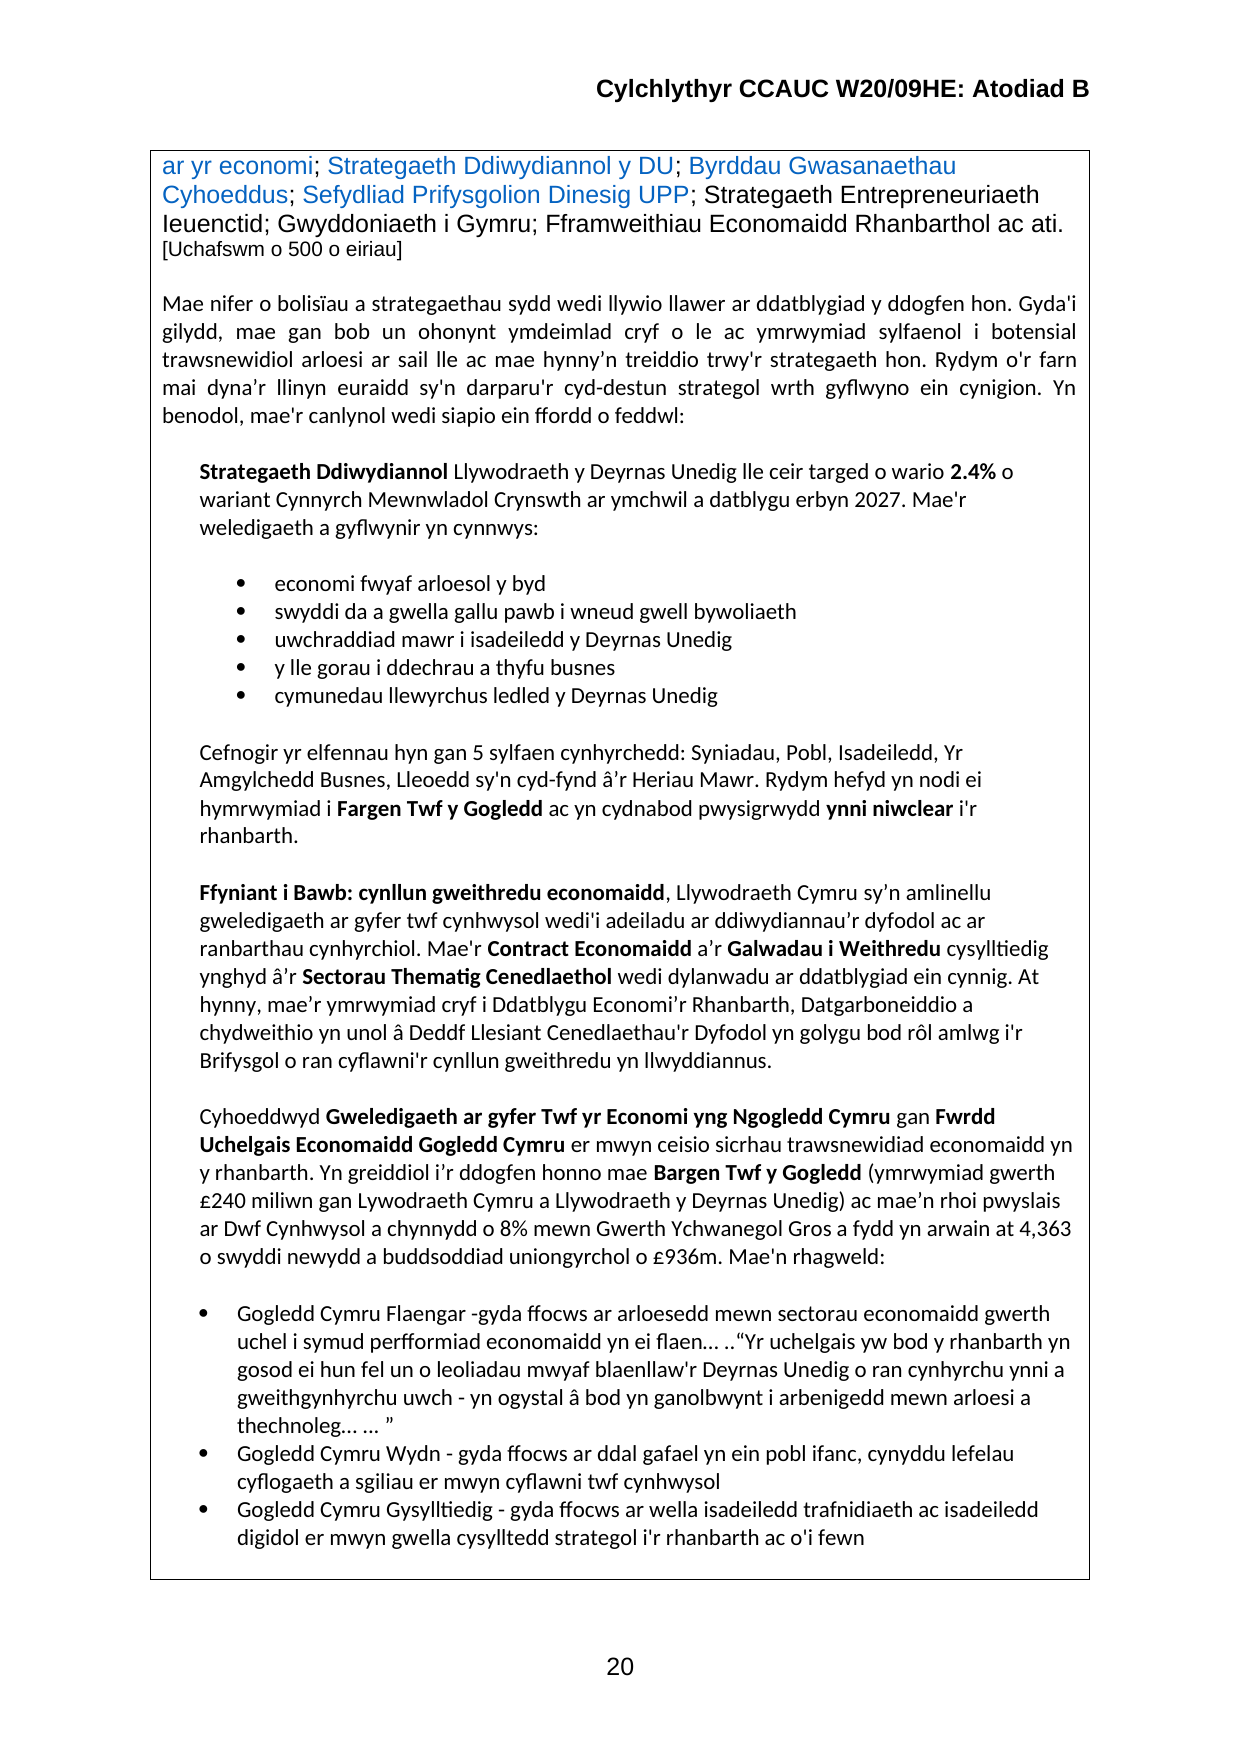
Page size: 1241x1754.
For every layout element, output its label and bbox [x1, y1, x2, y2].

table_cell [151, 151, 1089, 1579]
